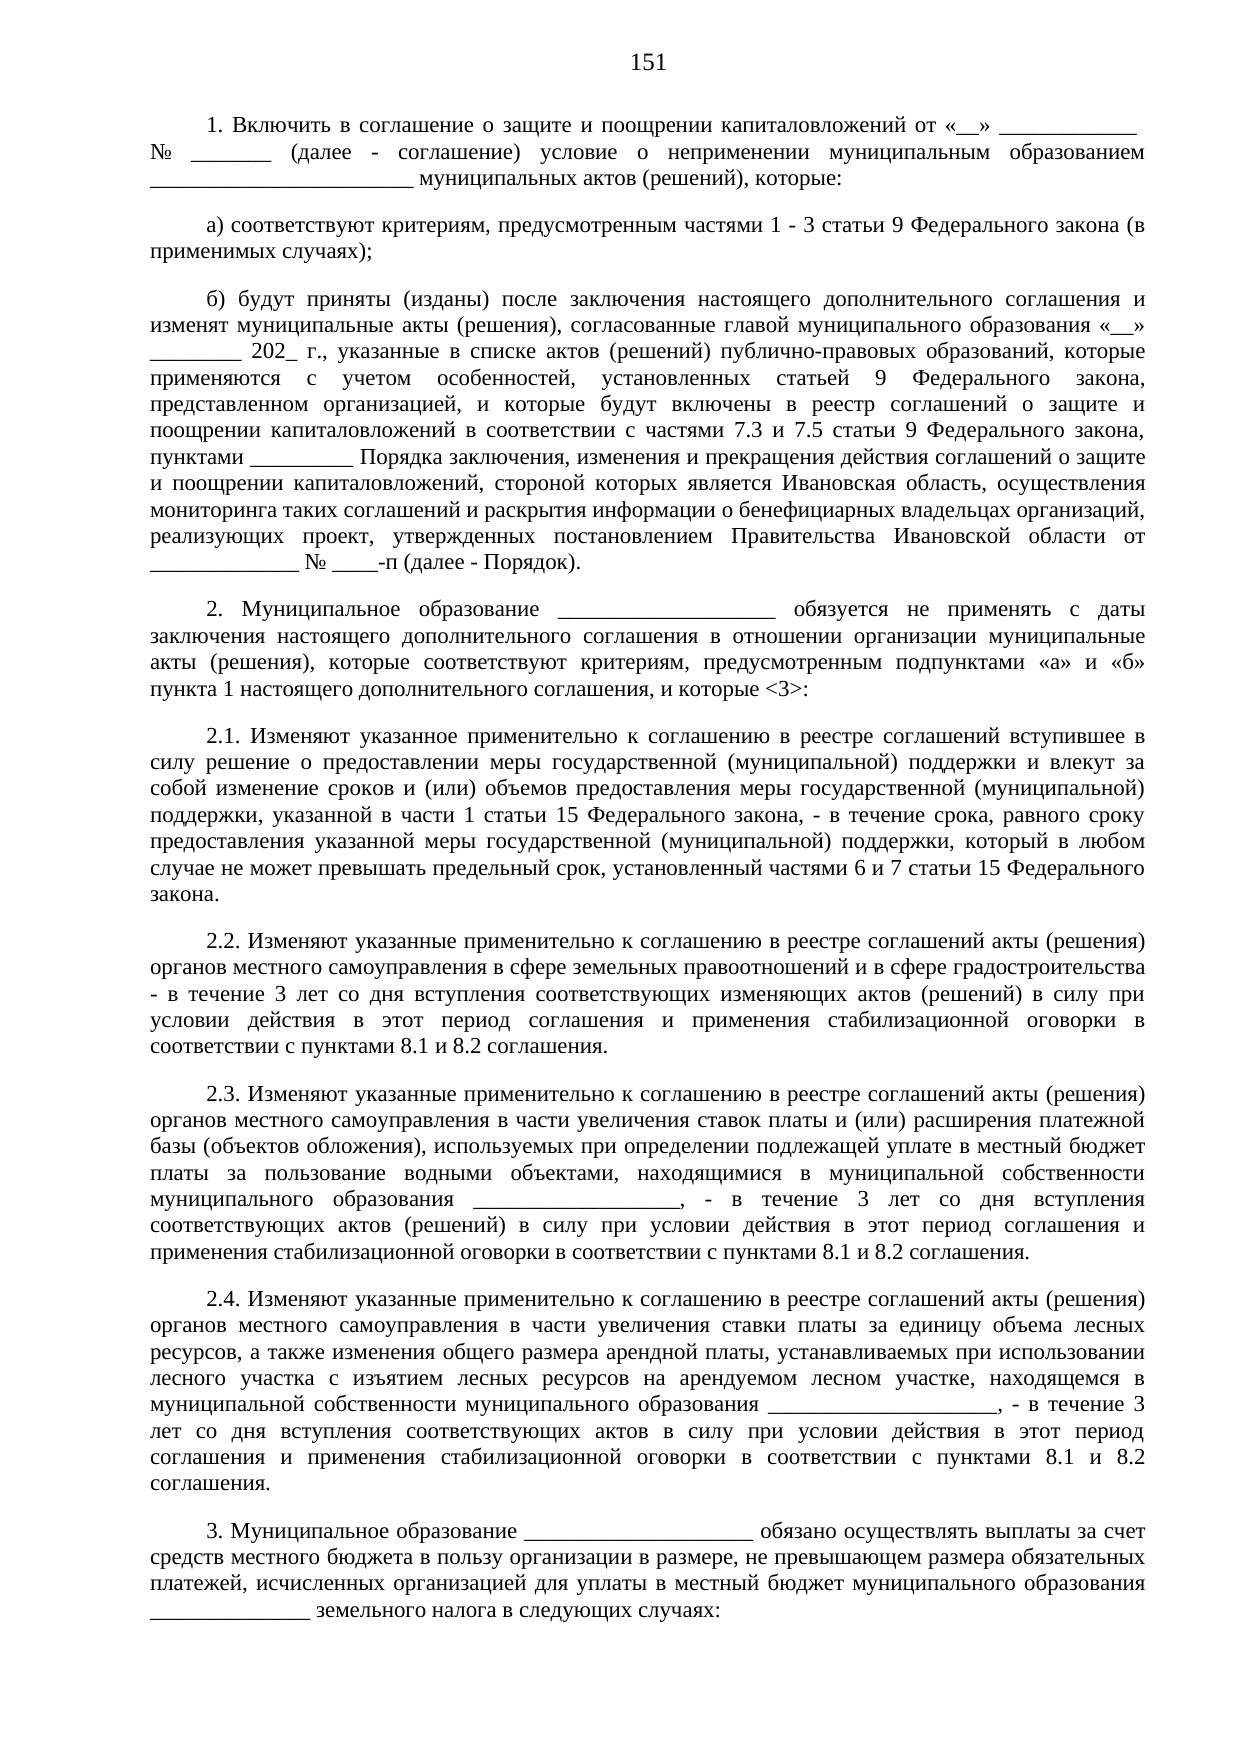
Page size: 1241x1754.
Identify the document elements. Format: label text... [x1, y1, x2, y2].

text 2.3. Изменяют указанные применительно к соглашению в реестре соглашений акты (решения) органов местного самоуправления в части увеличения ставок платы и (или) расширения платежной базы (объектов обложения), используемых при определении подлежащей уплате в местный бюджет платы за пользование водными объектами, находящимися в муниципальной собственности муниципального образования __________________, - в течение 3 лет со дня вступления соответствующих актов (решений) в силу при условии действия в этот период соглашения и применения стабилизационной оговорки в соответствии с пунктами 8.1 и 8.2 соглашения. [150, 1080, 1147, 1264]
text 1. Включить в соглашение о защите и поощрении капиталовложений от «__» ____________ № _______ (далее - соглашение) условие о неприменении муниципальным образованием _______________________ муниципальных актов (решений), которые: [150, 111, 1147, 190]
text 2.1. Изменяют указанное применительно к соглашению в реестре соглашений вступившее в силу решение о предоставлении меры государственной (муниципальной) поддержки и влекут за собой изменение сроков и (или) объемов предоставления меры государственной (муниципальной) поддержки, указанной в части 1 статьи 15 Федерального закона, - в течение срока, равного сроку предоставления указанной меры государственной (муниципальной) поддержки, который в любом случае не может превышать предельный срок, установленный частями 6 и 7 статьи 15 Федерального закона. [150, 722, 1147, 906]
text а) соответствуют критериям, предусмотренным частями 1 - 3 статьи 9 Федерального закона (в применимых случаях); [150, 211, 1147, 264]
text 2.4. Изменяют указанные применительно к соглашению в реестре соглашений акты (решения) органов местного самоуправления в части увеличения ставки платы за единицу объема лесных ресурсов, а также изменения общего размера арендной платы, устанавливаемых при использовании лесного участка с изъятием лесных ресурсов на арендуемом лесном участке, находящемся в муниципальной собственности муниципального образования ____________________, - в течение 3 лет со дня вступления соответствующих актов в силу при условии действия в этот период соглашения и применения стабилизационной оговорки в соответствии с пунктами 8.1 и 8.2 соглашения. [150, 1285, 1147, 1496]
text 2. Муниципальное образование ___________________ обязуется не применять с даты заключения настоящего дополнительного соглашения в отношении организации муниципальные акты (решения), которые соответствуют критериям, предусмотренным подпунктами «а» и «б» пункта 1 настоящего дополнительного соглашения, и которые <3>: [150, 596, 1147, 701]
text 3. Муниципальное образование ____________________ обязано осуществлять выплаты за счет средств местного бюджета в пользу организации в размере, не превышающем размера обязательных платежей, исчисленных организацией для уплаты в местный бюджет муниципального образования ______________ земельного налога в следующих случаях: [150, 1517, 1147, 1622]
text 2.2. Изменяют указанные применительно к соглашению в реестре соглашений акты (решения) органов местного самоуправления в сфере земельных правоотношений и в сфере градостроительства - в течение 3 лет со дня вступления соответствующих изменяющих актов (решений) в силу при условии действия в этот период соглашения и применения стабилизационной оговорки в соответствии с пунктами 8.1 и 8.2 соглашения. [150, 927, 1147, 1059]
text б) будут приняты (изданы) после заключения настоящего дополнительного соглашения и изменят муниципальные акты (решения), согласованные главой муниципального образования «__» ________ 202_ г., указанные в списке актов (решений) публично-правовых образований, которые применяются с учетом особенностей, установленных статьей 9 Федерального закона, представленном организацией, и которые будут включены в реестр соглашений о защите и поощрении капиталовложений в соответствии с частями 7.3 и 7.5 статьи 9 Федерального закона, пунктами _________ Порядка заключения, изменения и прекращения действия соглашений о защите и поощрении капиталовложений, стороной которых является Ивановская область, осуществления мониторинга таких соглашений и раскрытия информации о бенефициарных владельцах организаций, реализующих проект, утвержденных постановлением Правительства Ивановской области от _____________ № ____-п (далее - Порядок). [150, 285, 1147, 575]
